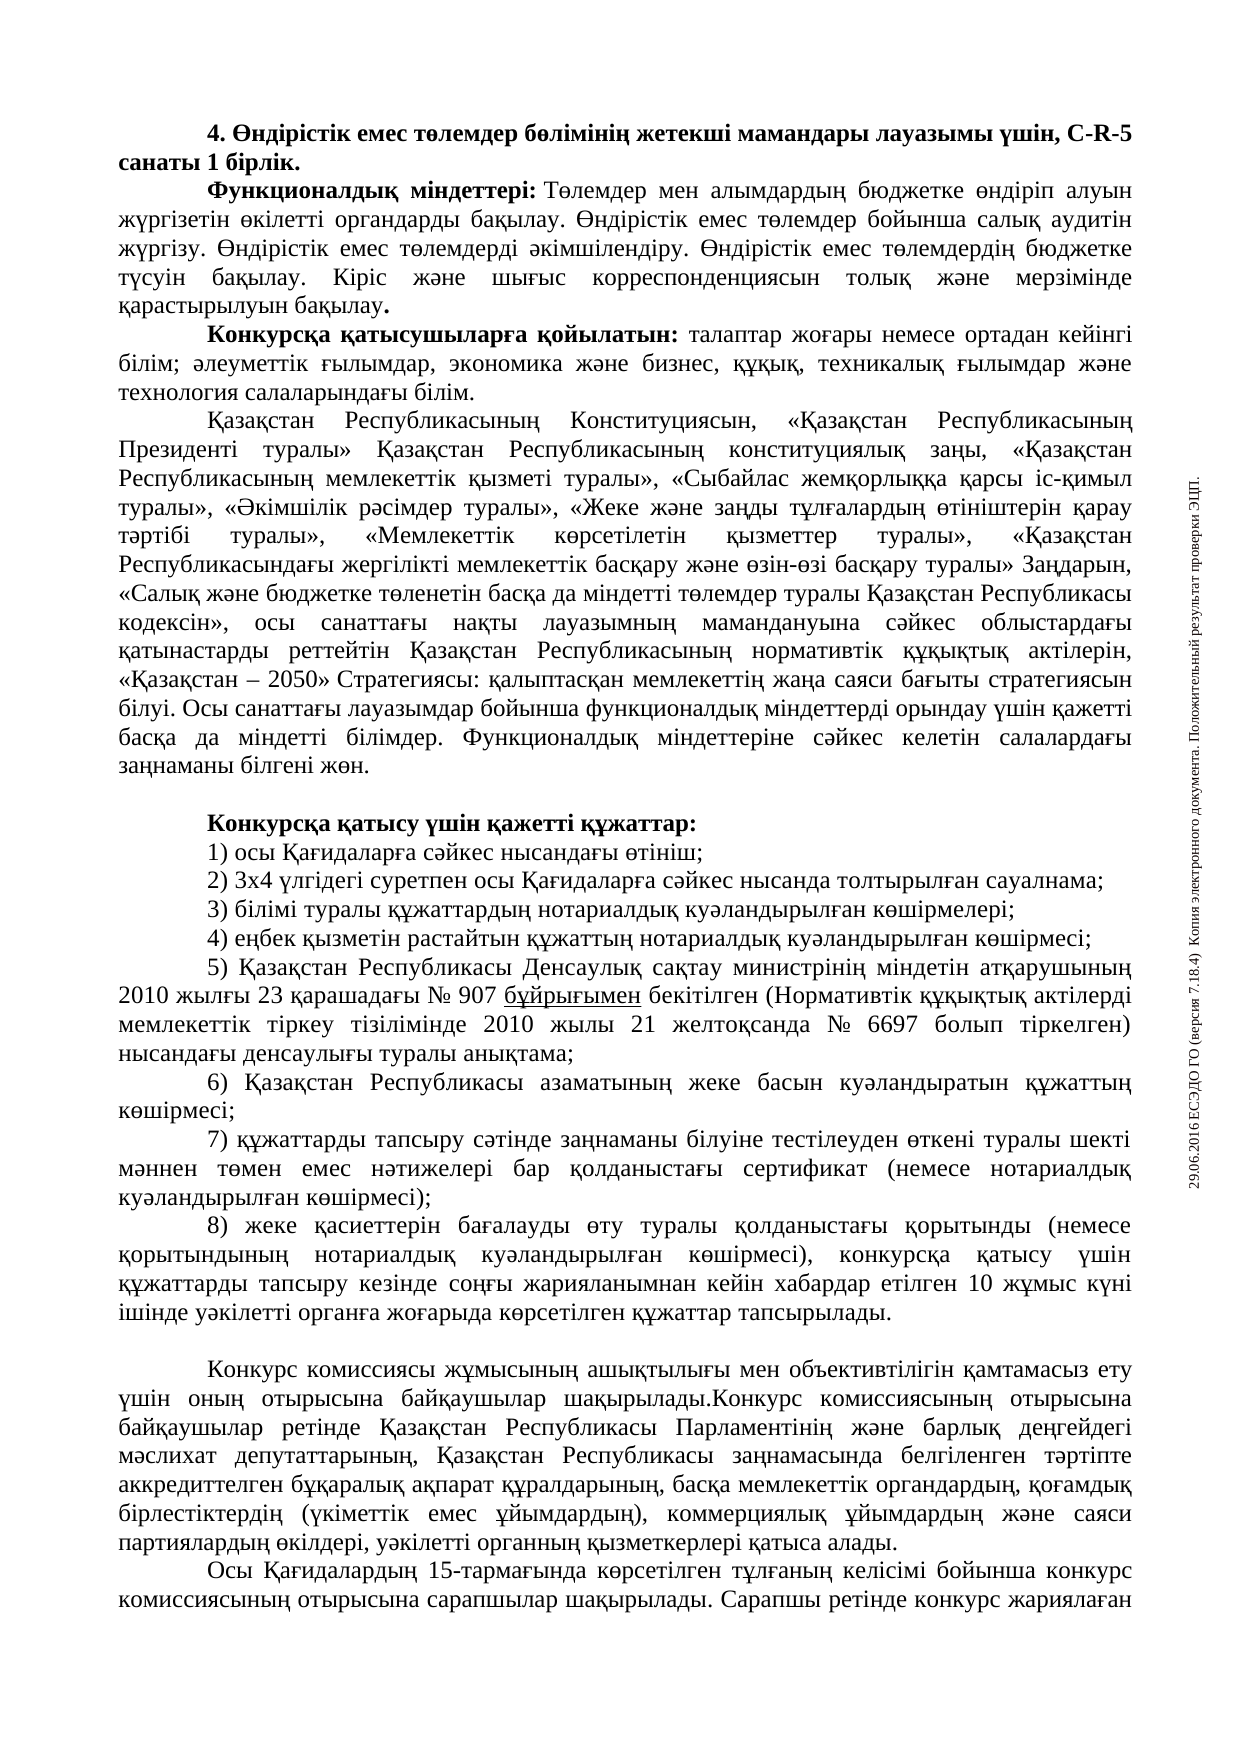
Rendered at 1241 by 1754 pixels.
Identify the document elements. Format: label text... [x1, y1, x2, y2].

text 1) осы Қағидаларға сәйкес нысандағы өтініш; [118, 837, 1133, 866]
text 4. Өндірістік емес төлемдер бөлімінің жетекші мамандары лауазымы үшін, С-R-5 санаты 1 бірлік. [118, 118, 1133, 176]
text 6) Қазақстан Республикасы азаматының жеке басын куәландыратын құжаттың көшірмесі; [118, 1067, 1133, 1124]
text Функционалдық міндеттері: Төлемдер мен алымдардың бюджетке өндіріп алуын жүргізетін өкілетті органдарды бақылау. Өндірістік емес төлемдер бойынша салық аудитін жүргізу. Өндірістік емес төлемдерді әкімшілендіру. Өндірістік емес төлемдердің бюджетке түсуін бақылау. Кіріс және шығыс корреспонденциясын толық және мерзімінде қарастырылуын бақылау. [118, 176, 1133, 319]
text Конкурсқа қатысу үшін қажетті құжаттар: [118, 808, 1133, 837]
text 3) бiлiмi туралы құжаттардың нотариалдық куәландырылған көшiрмелерi; [118, 894, 1133, 923]
text 5) Қазақстан Республикасы Денсаулық сақтау министрінің міндетін атқарушының 2010 жылғы 23 қарашадағы № 907 бұйрығымен бекітілген (Нормативтік құқықтық актілерді мемлекеттік тіркеу тізілімінде 2010 жылы 21 желтоқсанда № 6697 болып тіркелген) нысандағы денсаулығы туралы анықтама; [118, 952, 1133, 1067]
text 8) жеке қасиеттерін бағалауды өту туралы қолданыстағы қорытынды (немесе қорытындының нотариалдық куәландырылған көшірмесі), конкурсқа қатысу үшін құжаттарды тапсыру кезінде соңғы жарияланымнан кейін хабардар етілген 10 жұмыс күні ішінде уәкілетті органға жоғарыда көрсетілген құжаттар тапсырылады. [118, 1211, 1133, 1326]
text Конкурс комиссиясы жұмысының ашықтылығы мен объективтілігін қамтамасыз ету үшін оның отырысына байқаушылар шақырылады.Конкурс комиссиясының отырысына байқаушылар ретінде Қазақстан Республикасы Парламентінің және барлық деңгейдегі мәслихат депутаттарының, Қазақстан Республикасы заңнамасында белгіленген тәртіпте аккредиттелген бұқаралық ақпарат құралдарының, басқа мемлекеттік органдардың, қоғамдық бірлестіктердің (үкіметтік емес ұйымдардың), коммерциялық ұйымдардың және саяси партиялардың өкілдері, уәкілетті органның қызметкерлері қатыса алады. [118, 1354, 1133, 1556]
text 4) еңбек қызметін растайтын құжаттың нотариалдық куәландырылған көшiрмесi; [118, 923, 1133, 952]
text Конкурсқа қатысушыларға қойылатын: талаптар жоғары немесе ортадан кейінгі білім; әлеуметтік ғылымдар, экономика және бизнес, құқық, техникалық ғылымдар және технология салаларындағы білім. [118, 319, 1133, 406]
text 2) 3х4 үлгідегі суретпен осы Қағидаларға сәйкес нысанда толтырылған сауалнама; [118, 866, 1133, 894]
text 7) құжаттарды тапсыру сәтінде заңнаманы білуіне тестілеуден өткені туралы шекті мәннен төмен емес нәтижелері бар қолданыстағы сертификат (немесе нотариалдық куәландырылған көшірмесі); [118, 1124, 1133, 1211]
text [118, 1556, 1133, 1613]
